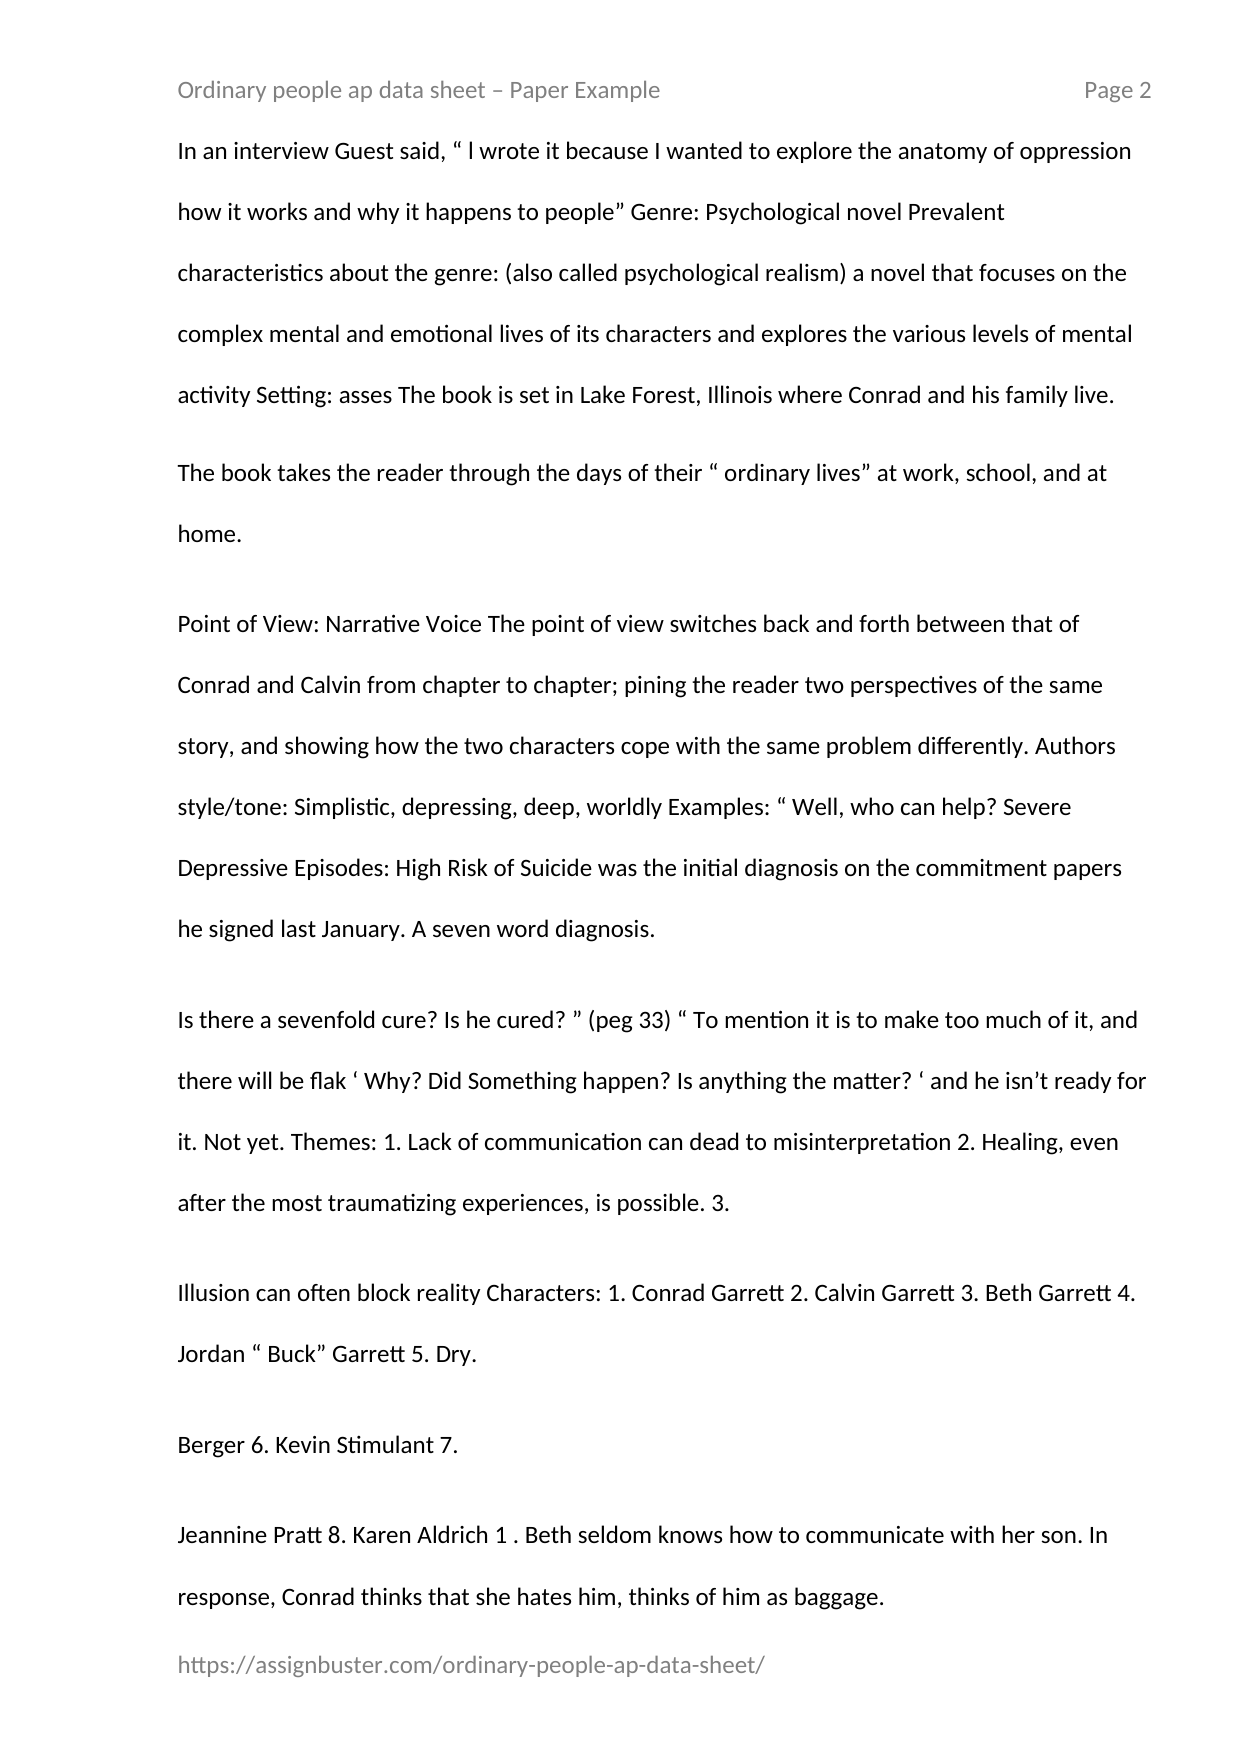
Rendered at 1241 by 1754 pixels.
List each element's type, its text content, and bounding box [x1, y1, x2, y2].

text Point of View: Narrative Voice The point of view switches back and forth between that of Conrad and Calvin from chapter to chapter; pining the reader two perspectives of the same story, and showing how the two characters cope with the same problem differently. Authors style/tone: Simplistic, depressing, deep, worldly Examples: “ Well, who can help? Severe Depressive Episodes: High Risk of Suicide was the initial diagnosis on the commitment papers he signed last January. A seven word diagnosis. [177, 608, 1152, 944]
text The book takes the reader through the days of their “ ordinary lives” at work, school, and at home. [177, 457, 1152, 548]
text Illusion can often block reality Characters: 1. Conrad Garrett 2. Calvin Garrett 3. Beth Garrett 4. Jordan “ Buck” Garrett 5. Dry. [177, 1278, 1152, 1369]
text In an interview Guest said, “ l wrote it because I wanted to explore the anatomy of oppression how it works and why it happens to people” Genre: Psychological novel Prevalent characteristics about the genre: (also called psychological realism) a novel that focuses on the complex mental and emotional lives of its characters and explores the various levels of mental activity Setting: asses The book is set in Lake Forest, Illinois where Conrad and his family live. [177, 135, 1152, 409]
text Jeannine Pratt 8. Karen Aldrich 1 . Beth seldom knows how to communicate with her son. In response, Conrad thinks that she hates him, thinks of him as baggage. [177, 1520, 1152, 1611]
text Berger 6. Kevin Stimulant 7. [177, 1429, 1152, 1460]
text Is there a sevenfold cure? Is he cured? ” (peg 33) “ To mention it is to make too much of it, and there will be flak ‘ Why? Did Something happen? Is anything the matter? ‘ and he isn’t ready for it. Not yet. Themes: 1. Lack of communication can dead to misinterpretation 2. Healing, even after the most traumatizing experiences, is possible. 3. [177, 1004, 1152, 1218]
